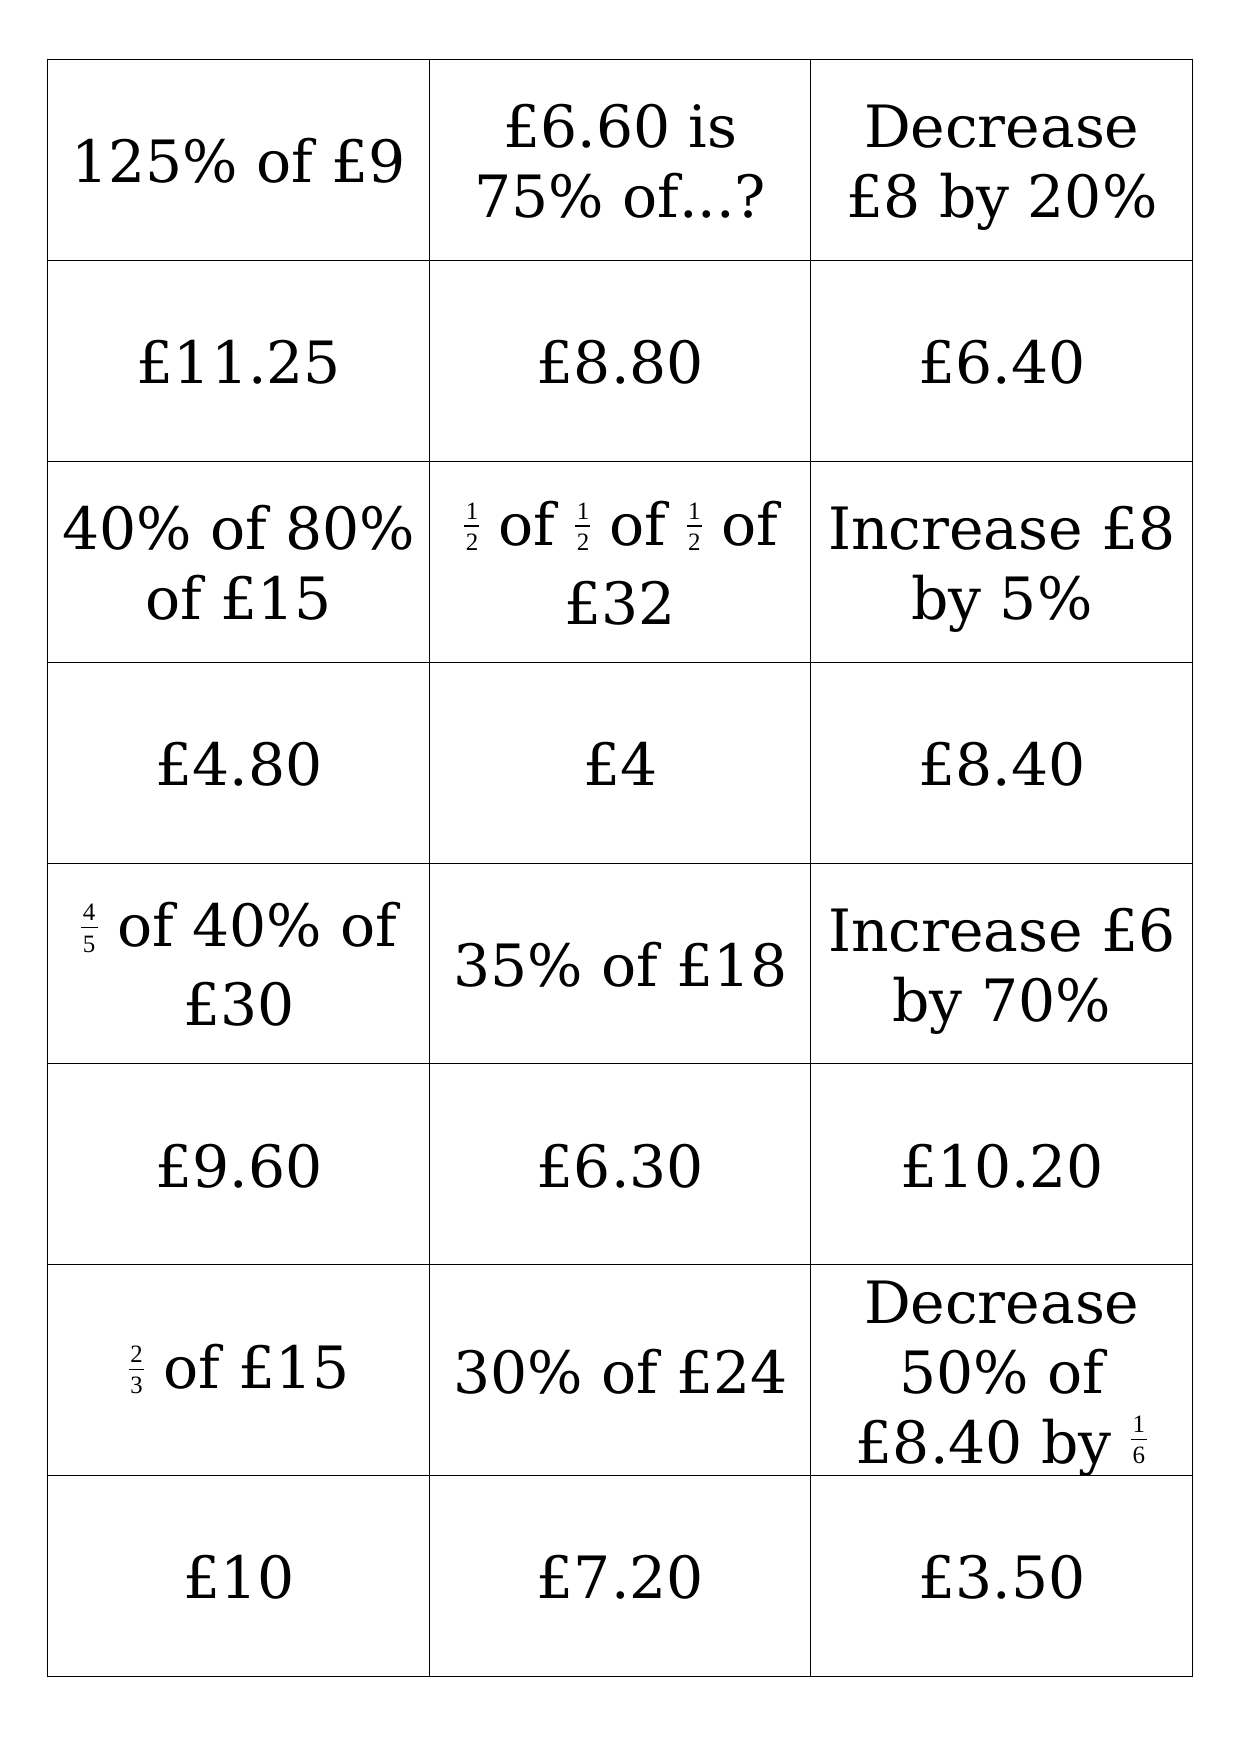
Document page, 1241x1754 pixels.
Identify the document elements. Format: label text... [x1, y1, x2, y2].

table_cell £8.80 [430, 261, 810, 461]
table_cell £4.80 [48, 663, 429, 862]
table_cell £6.40 [811, 261, 1192, 461]
table_cell £9.60 [48, 1064, 429, 1264]
table_cell 30% of £24 [430, 1265, 810, 1475]
table_cell Decrease 50% of £8.40 by [811, 1265, 1192, 1475]
table_cell 40% of 80% of £15 [48, 462, 429, 662]
table_cell of of of £32 [430, 462, 810, 662]
table_cell £11.25 [48, 261, 429, 461]
table_cell £7.20 [430, 1476, 810, 1676]
table_header Decrease £8 by 20% [811, 60, 1192, 260]
table_cell of 40% of £30 [48, 864, 429, 1063]
table_cell Increase £6 by 70% [811, 864, 1192, 1063]
table_cell £3.50 [811, 1476, 1192, 1676]
table_cell £10 [48, 1476, 429, 1676]
table_cell 35% of £18 [430, 864, 810, 1063]
table_cell £8.40 [811, 663, 1192, 862]
table_cell £6.30 [430, 1064, 810, 1264]
table_cell of £15 [48, 1265, 429, 1475]
table_header £6.60 is 75% of...? [430, 60, 810, 260]
table_cell Increase £8 by 5% [811, 462, 1192, 662]
table_cell £10.20 [811, 1064, 1192, 1264]
table_header 125% of £9 [48, 60, 429, 260]
table_cell £4 [430, 663, 810, 862]
